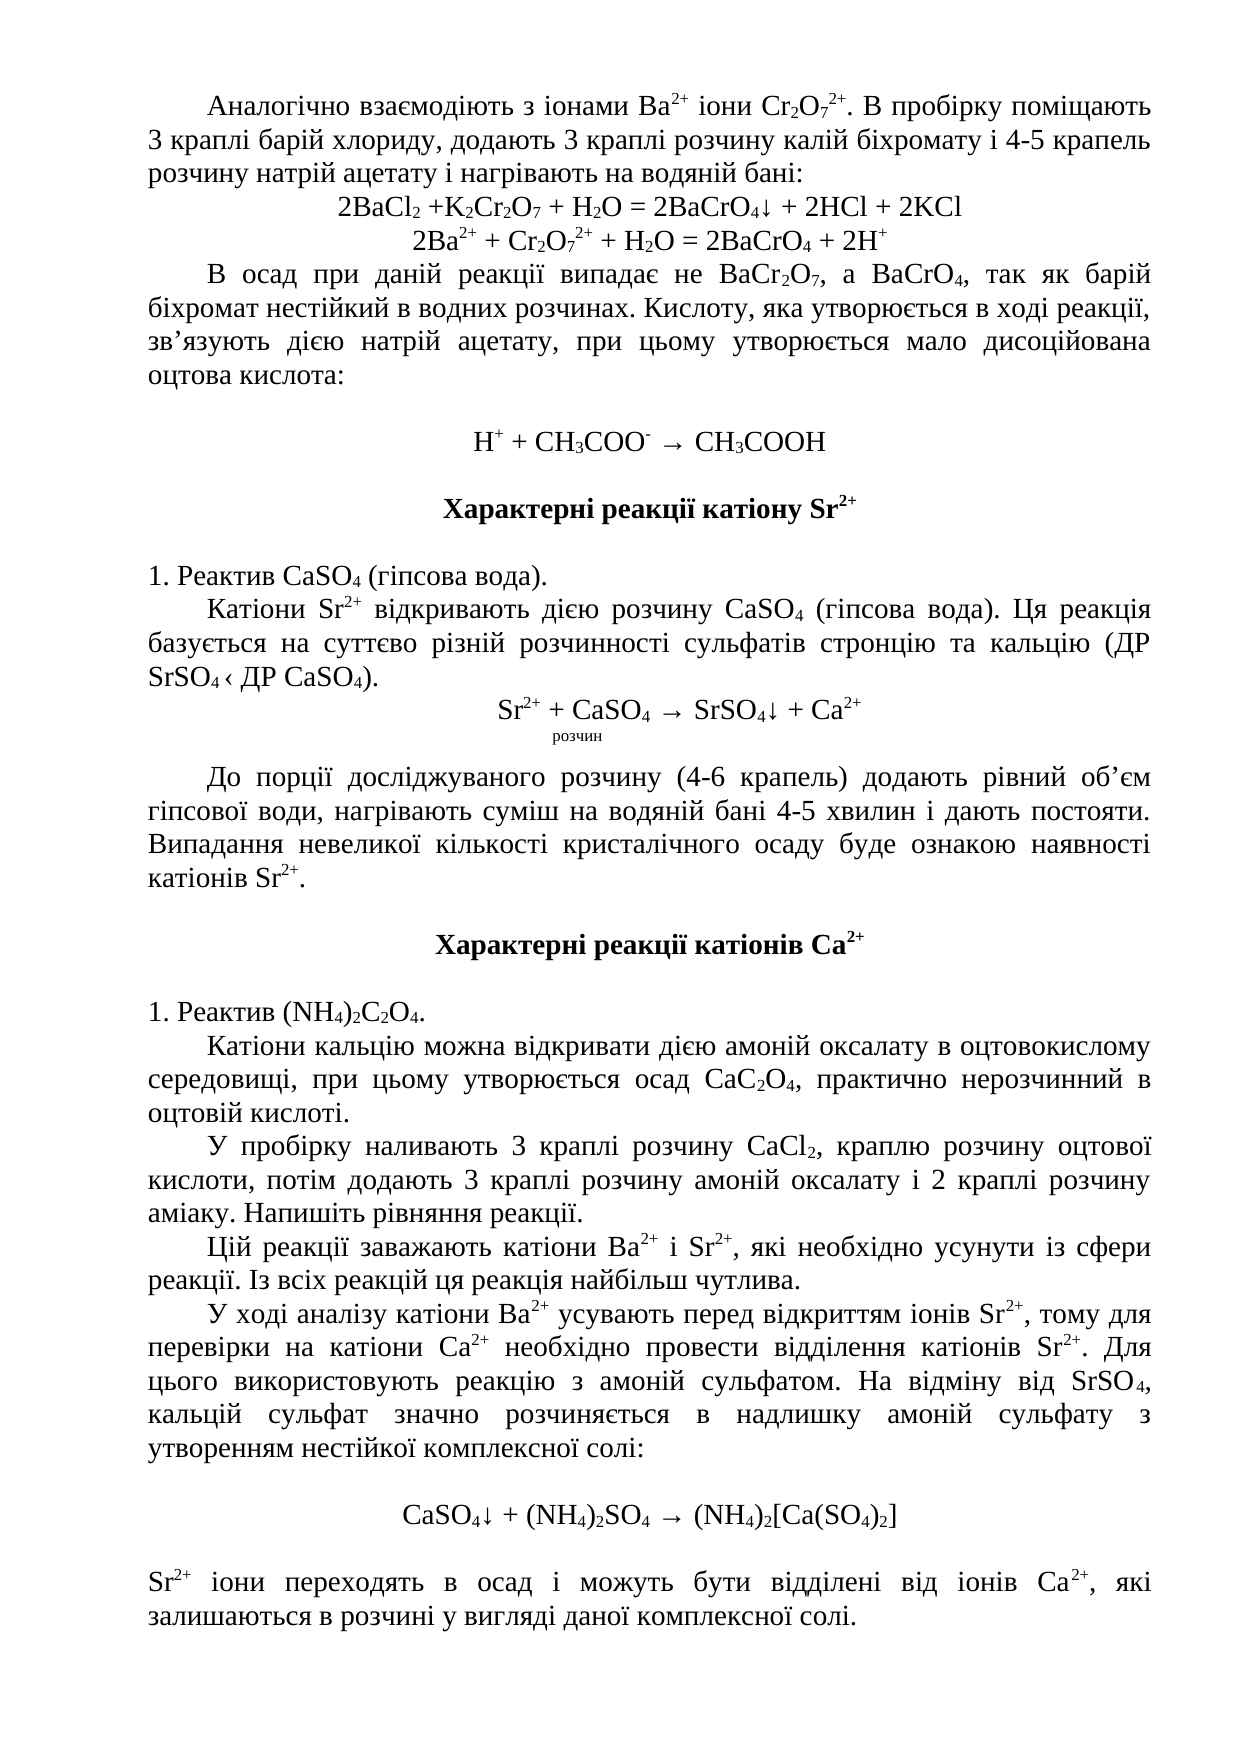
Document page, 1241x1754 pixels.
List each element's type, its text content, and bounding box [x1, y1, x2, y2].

text 1. Реактив СаSО4 (гіпсова вода). [148, 558, 1152, 592]
text розчин [148, 726, 1152, 759]
text Катіони кальцію можна відкривати дією амоній оксалату в оцтовокислому середовищі, при цьому утворюється осад CaС2O4, практично нерозчинний в оцтовій кислоті. [148, 1028, 1152, 1128]
text Катіони Sr2+ відкривають дією розчину СаSО4 (гіпсова вода). Ця реакція базується на суттєво різній розчинності сульфатів стронцію та кальцію (ДР SrSO4 ‹ ДР СаSО4). [148, 592, 1152, 692]
text Цій реакції заважають катіони Ва2+ і Sr2+, які необхідно усунути із сфери реакції. Із всіх реакцій ця реакція найбільш чутлива. [148, 1229, 1152, 1296]
text В осад при даній реакції випадає не BaCr2O7, а BaCrO4, так як барій біхромат нестійкий в водних розчинах. Кислоту, яка утворюється в ході реакції, зв’язують дією натрій ацетату, при цьому утворюється мало дисоційована оцтова кислота: [148, 256, 1152, 390]
text Характерні реакції катіону Sr2+ [148, 491, 1152, 524]
text Характерні реакції катіонів Са2+ [148, 927, 1152, 961]
text 2Ba2+ + Cr2O72+ + H2O = 2BaCrO4 + 2H+ [148, 223, 1152, 256]
text У ході аналізу катіони Ва2+ усувають перед відкриттям іонів Sr2+, тому для перевірки на катіони Са2+ необхідно провести відділення катіонів Sr2+. Для цього використовують реакцію з амоній сульфатом. На відміну від SrSO4, кальцій сульфат значно розчиняється в надлишку амоній сульфату з утворенням нестійкої комплексної солі: [148, 1296, 1152, 1464]
text 1. Реактив (NH4)2C2O4. [148, 994, 1152, 1028]
text Аналогічно взаємодіють з іонами Ва2+ іони Cr2O72+. В пробірку поміщають 3 краплі барій хлориду, додають 3 краплі розчину калій біхромату і 4-5 крапель розчину натрій ацетату і нагрівають на водяній бані: [148, 88, 1152, 189]
text У пробірку наливають 3 краплі розчину CaCl2, краплю розчину оцтової кислоти, потім додають 3 краплі розчину амоній оксалату і 2 краплі розчину аміаку. Напишіть рівняння реакції. [148, 1128, 1152, 1229]
text Sr2+ + CaSO4 → SrSO4↓ + Ca2+ [148, 692, 1152, 726]
text Sr2+ іони переходять в осад і можуть бути відділені від іонів Са2+, які залишаються в розчині у вигляді даної комплексної солі. [148, 1564, 1152, 1631]
text CaSO4↓ + (NH4)2SO4 → (NH4)2[Ca(SO4)2] [148, 1497, 1152, 1531]
text 2BaCl2 +K2Cr2O7 + H2O = 2BaCrO4↓ + 2HCl + 2KCl [148, 189, 1152, 223]
text Н+ + СН3СОО- → СН3СООН [148, 424, 1152, 457]
text До порції досліджуваного розчину (4-6 крапель) додають рівний об’єм гіпсової води, нагрівають суміш на водяній бані 4-5 хвилин і дають постояти. Випадання невеликої кількості кристалічного осаду буде ознакою наявності катіонів Sr2+. [148, 759, 1152, 893]
